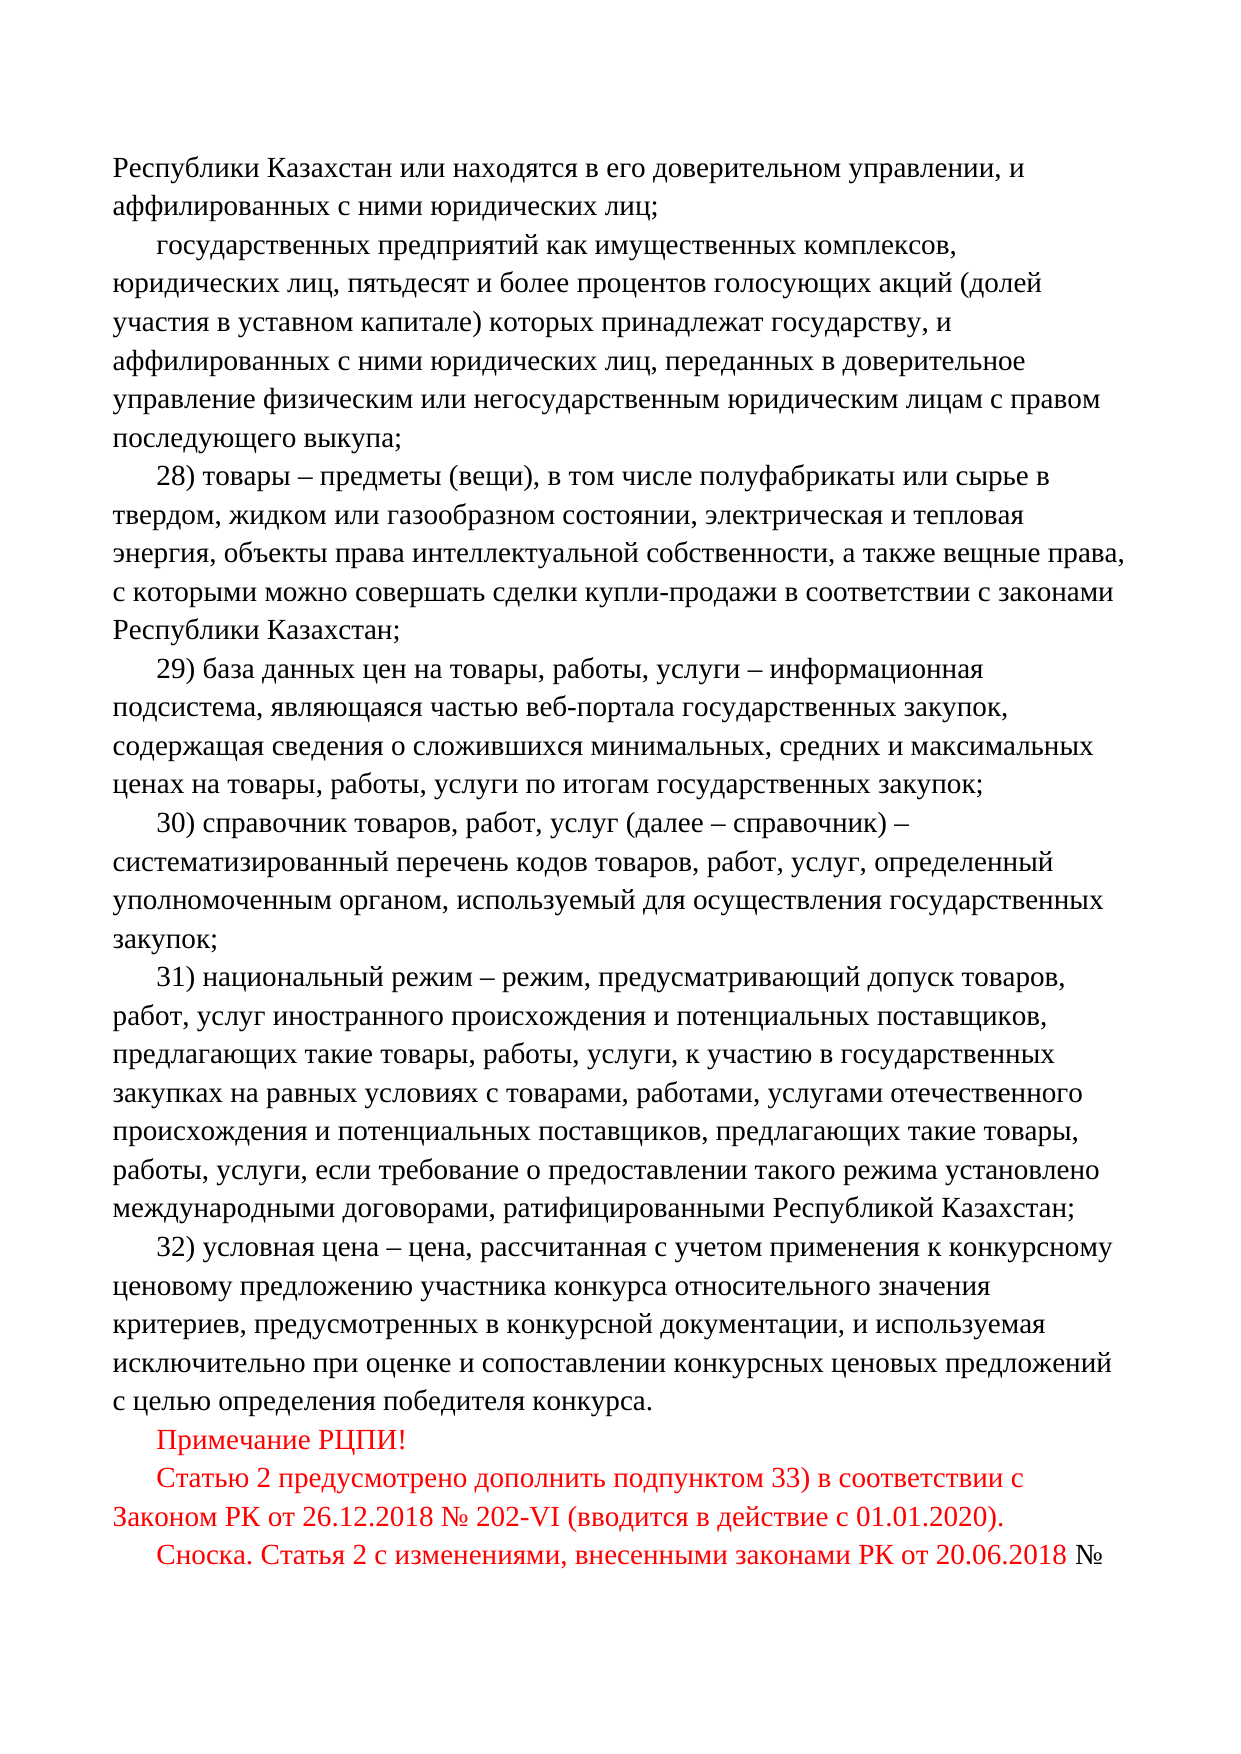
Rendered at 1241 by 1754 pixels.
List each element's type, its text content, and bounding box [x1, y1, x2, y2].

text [112, 1422, 1128, 1571]
text 32) условная цена – цена, рассчитанная с учетом применения к конкурсному ценовому предложению участника конкурса относительного значения критериев, предусмотренных в конкурсной документации, и используемая исключительно при оценке и сопоставлении конкурсных ценовых предложений с целью определения победителя конкурса. [112, 1229, 1128, 1417]
text 31) национальный режим – режим, предусматривающий допуск товаров, работ, услуг иностранного происхождения и потенциальных поставщиков, предлагающих такие товары, работы, услуги, к участию в государственных закупках на равных условиях с товарами, работами, услугами отечественного происхождения и потенциальных поставщиков, предлагающих такие товары, работы, услуги, если требование о предоставлении такого режима установлено международными договорами, ратифицированными Республикой Казахстан; [112, 959, 1128, 1224]
text государственных предприятий как имущественных комплексов, юридических лиц, пятьдесят и более процентов голосующих акций (долей участия в уставном капитале) которых принадлежат государству, и аффилированных с ними юридических лиц, переданных в доверительное управление физическим или негосударственным юридическим лицам с правом последующего выкупа; [112, 227, 1128, 453]
text 29) база данных цен на товары, работы, услуги – информационная подсистема, являющаяся частью веб-портала государственных закупок, содержащая сведения о сложившихся минимальных, средних и максимальных ценах на товары, работы, услуги по итогам государственных закупок; [112, 651, 1128, 800]
text 28) товары – предметы (вещи), в том числе полуфабрикаты или сырье в твердом, жидком или газообразном состоянии, электрическая и тепловая энергия, объекты права интеллектуальной собственности, а также вещные права, с которыми можно совершать сделки купли-продажи в соответствии с законами Республики Казахстан; [112, 458, 1128, 646]
text 30) справочник товаров, работ, услуг (далее – справочник) – систематизированный перечень кодов товаров, работ, услуг, определенный уполномоченным органом, используемый для осуществления государственных закупок; [112, 805, 1128, 954]
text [112, 150, 1128, 222]
